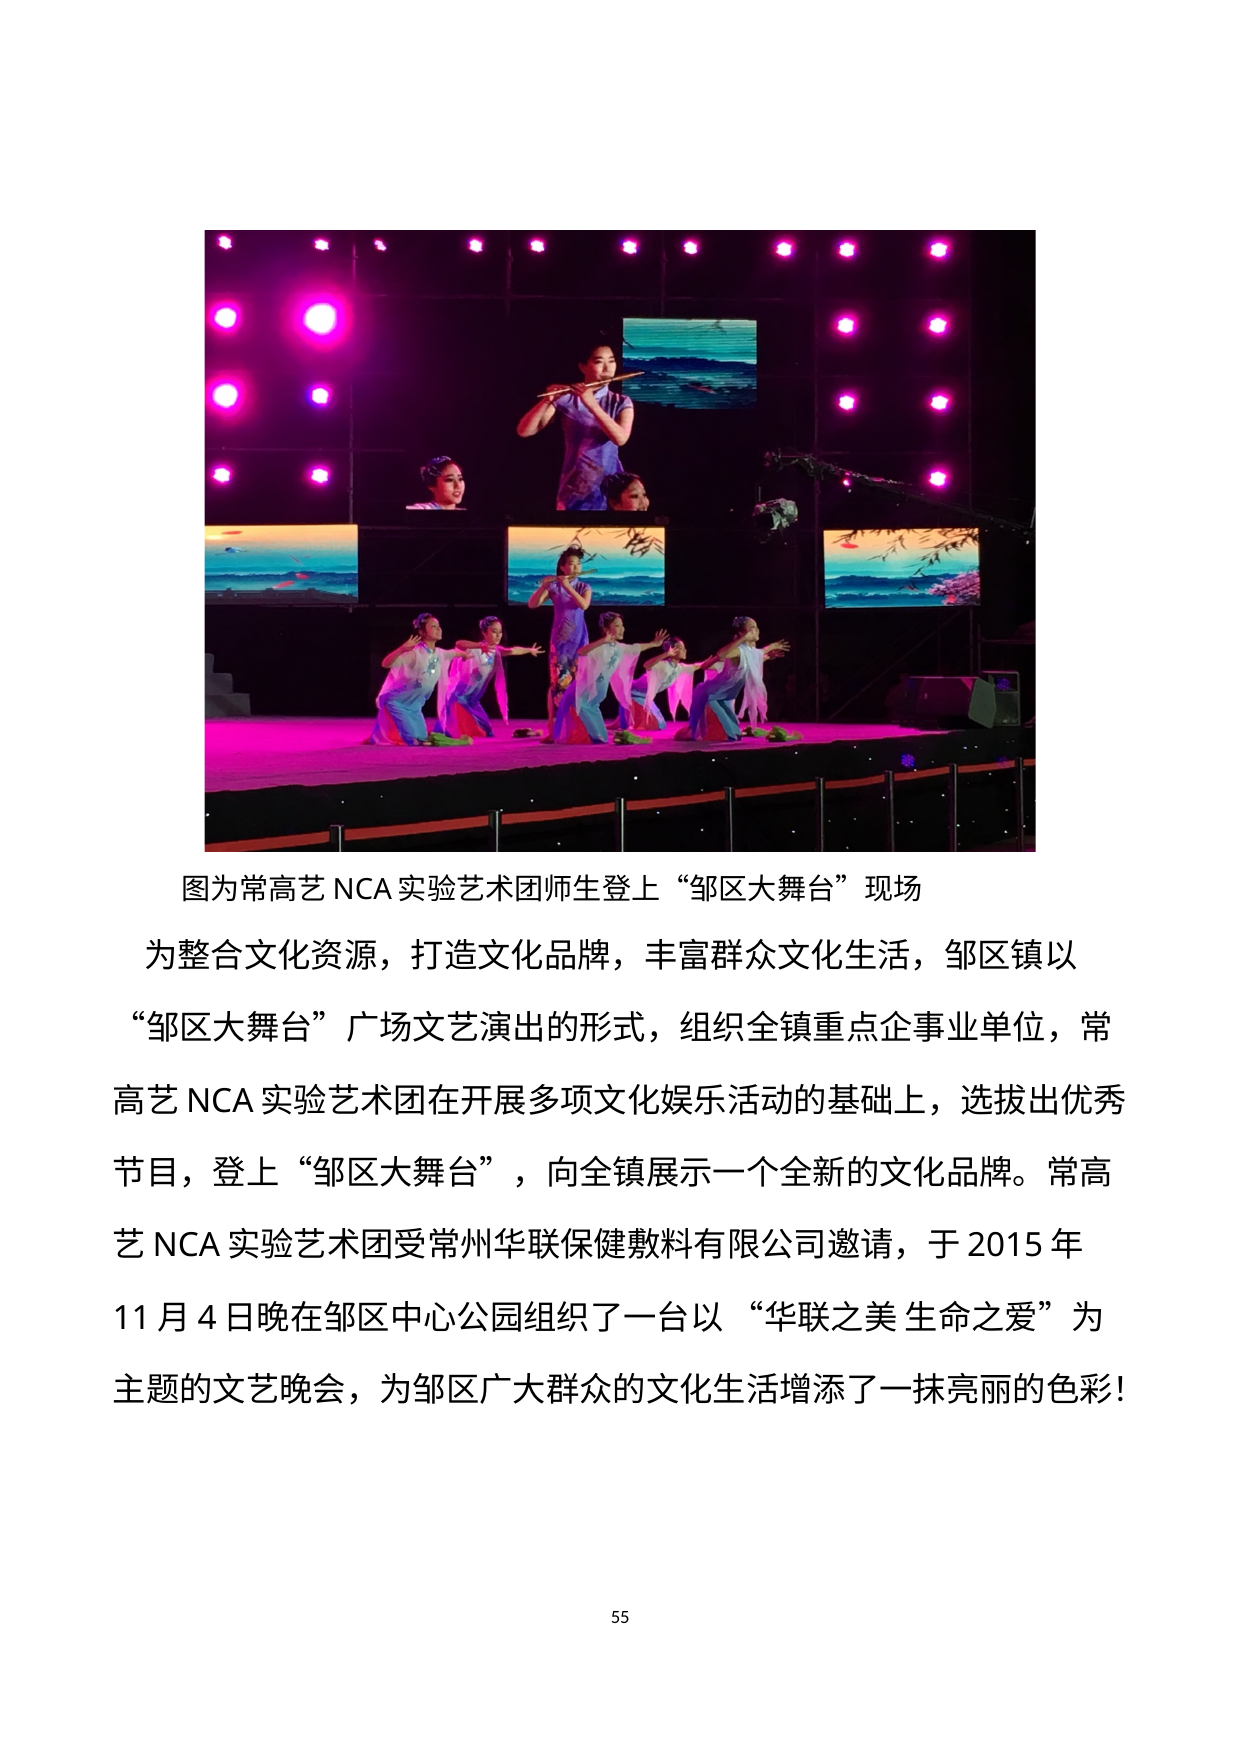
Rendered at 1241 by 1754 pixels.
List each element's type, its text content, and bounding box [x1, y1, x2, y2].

text 图为常高艺NCA实验艺术团师生登上“邹区大舞台”现场 [112, 865, 1128, 908]
picture [204, 230, 1036, 852]
text 为整合文化资源，打造文化品牌，丰富群众文化生活，邹区镇以“邹区大舞台”广场文艺演出的形式，组织全镇重点企事业单位，常高艺NCA实验艺术团在开展多项文化娱乐活动的基础上，选拔出优秀节目，登上“邹区大舞台”，向全镇展示一个全新的文化品牌。常高艺NCA实验艺术团受常州华联保健敷料有限公司邀请，于2015年11月4日晚在邹区中心公园组织了一台以 “华联之美 生命之爱”为主题的文艺晚会，为邹区广大群众的文化生活增添了一抹亮丽的色彩！ [112, 929, 1128, 1411]
